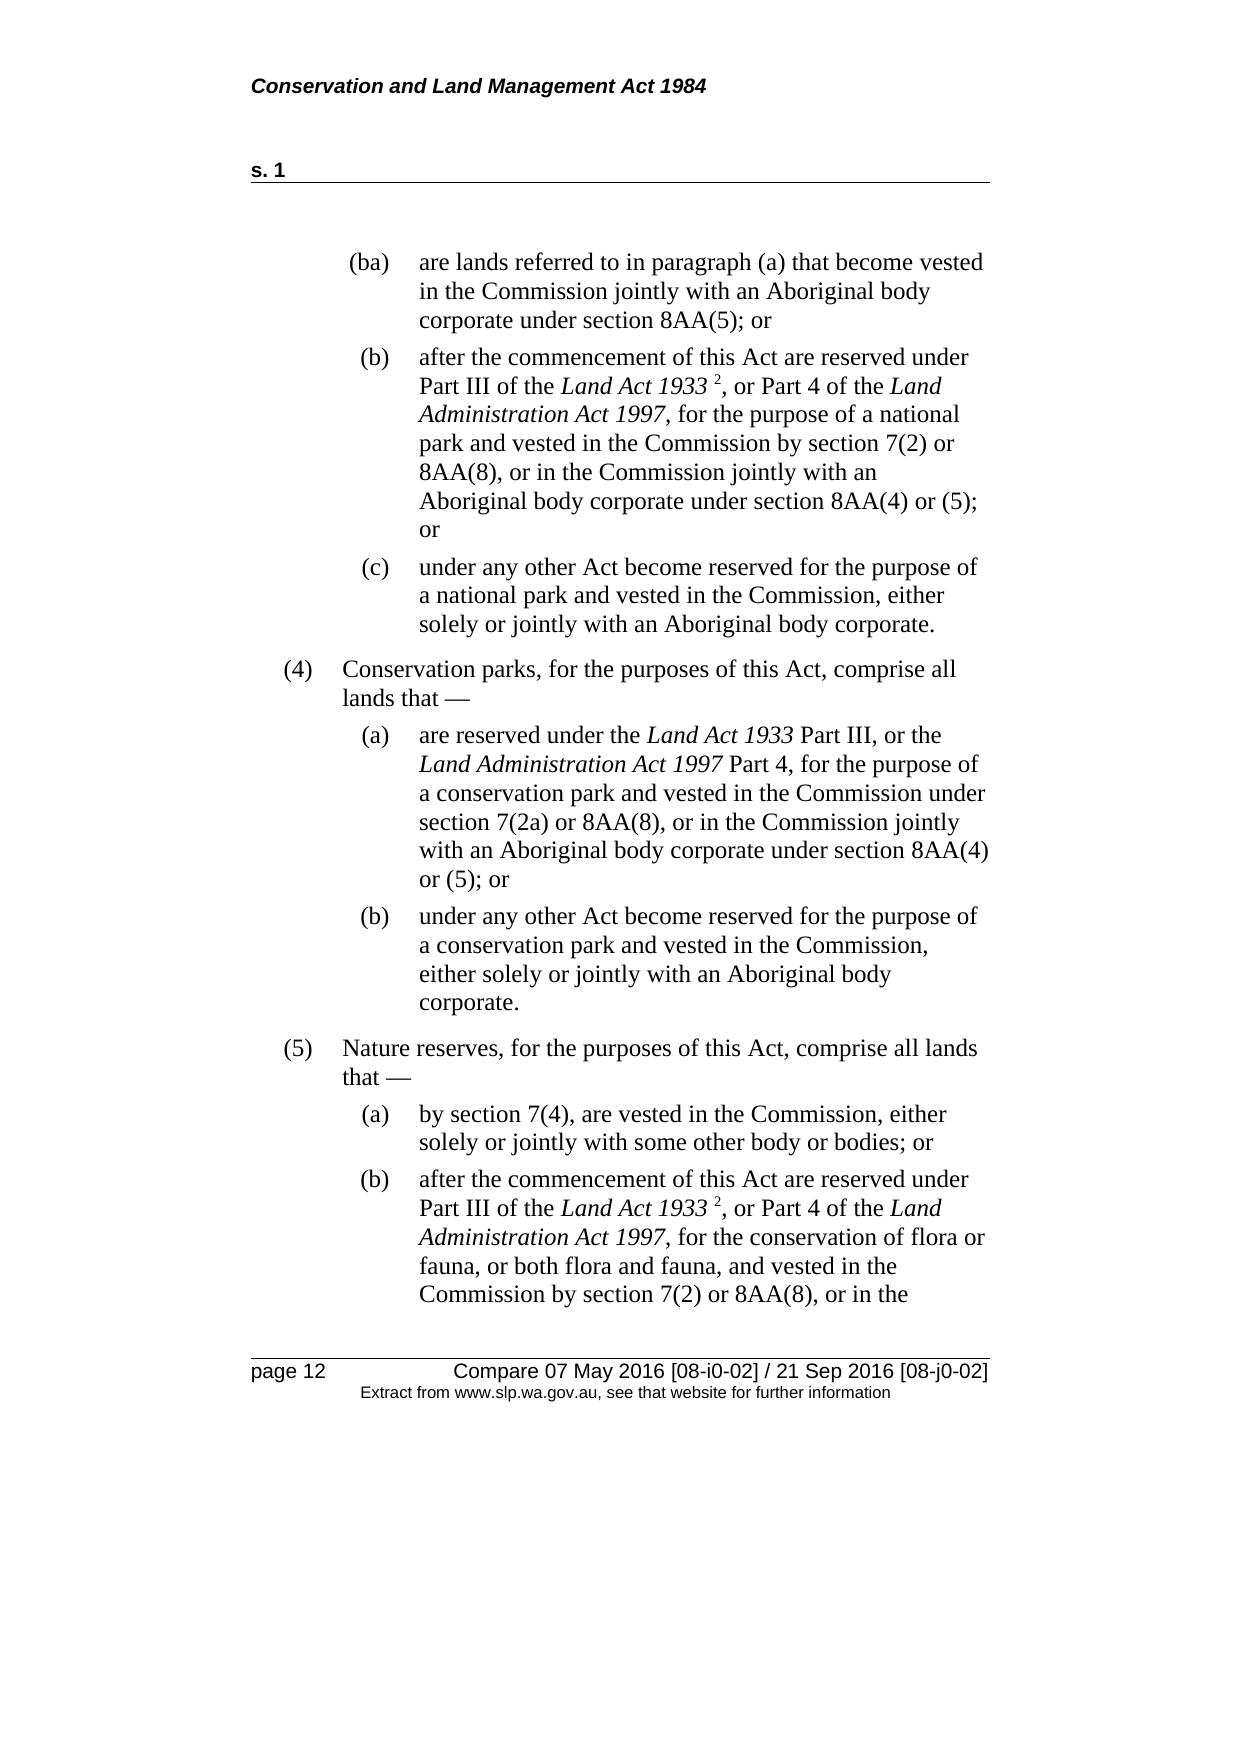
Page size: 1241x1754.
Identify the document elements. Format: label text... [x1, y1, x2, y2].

text (5) Nature reserves, for the purposes of this Act, comprise all lands that — [251, 1033, 990, 1090]
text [251, 1164, 990, 1308]
text (b) under any other Act become reserved for the purpose of a conservation park and vested in the Commission, either solely or jointly with an Aboriginal body corporate. [251, 901, 990, 1016]
text (c) under any other Act become reserved for the purpose of a national park and vested in the Commission, either solely or jointly with an Aboriginal body corporate. [251, 552, 990, 638]
text (a) by section 7(4), are vested in the Commission, either solely or jointly with some other body or bodies; or [251, 1099, 990, 1156]
text (a) are reserved under the Land Act 1933 Part III, or the Land Administration Act 1997 Part 4, for the purpose of a conservation park and vested in the Commission under section 7(2a) or 8AA(8), or in the Commission jointly with an Aboriginal body corporate under section 8AA(4) or (5); or [251, 720, 990, 893]
text (b) after the commencement of this Act are reserved under Part III of the Land Act 1933 2, or Part 4 of the Land Administration Act 1997, for the purpose of a national park and vested in the Commission by section 7(2) or 8AA(8), or in the Commission jointly with an Aboriginal body corporate under section 8AA(4) or (5); or [251, 342, 990, 543]
text (ba) are lands referred to in paragraph (a) that become vested in the Commission jointly with an Aboriginal body corporate under section 8AA(5); or [251, 247, 990, 334]
text (4) Conservation parks, for the purposes of this Act, comprise all lands that — [251, 654, 990, 712]
